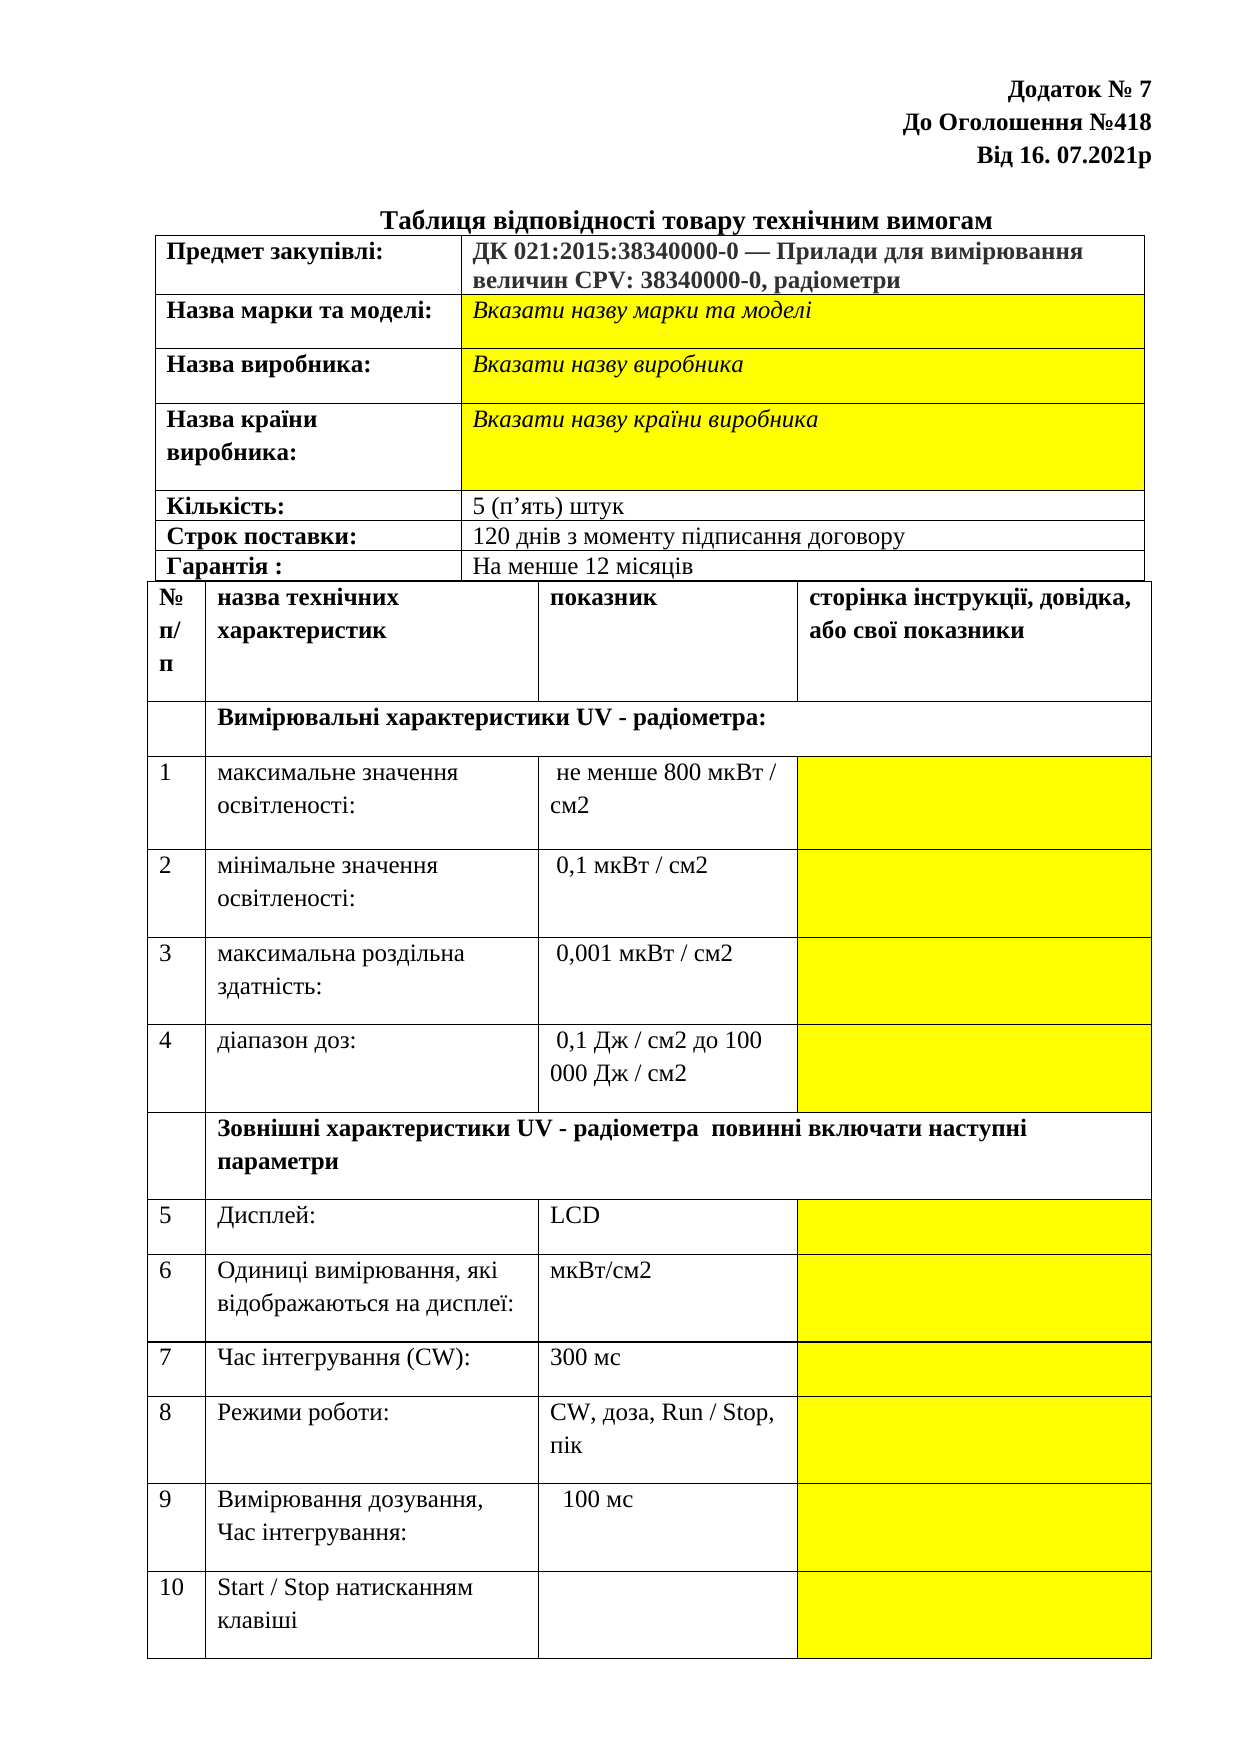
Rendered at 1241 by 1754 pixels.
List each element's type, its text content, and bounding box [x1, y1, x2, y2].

table_header назва технічних характеристик [206, 582, 538, 701]
table_cell [798, 850, 1151, 937]
table_cell [539, 1572, 797, 1658]
table_cell 4 [148, 1025, 205, 1112]
table_cell 0,1 мкВт / см2 [539, 850, 797, 937]
table_cell 2 [148, 850, 205, 937]
table_cell Дисплей: [206, 1200, 538, 1254]
table_cell Час інтегрування (CW): [206, 1343, 538, 1396]
table_cell Гарантія : [156, 551, 461, 579]
table_cell На менше 12 місяців [462, 551, 1144, 579]
table_cell Зовнішні характеристики UV - радіометра повинні включати наступні параметри [206, 1113, 1151, 1199]
table_cell 3 [148, 938, 205, 1024]
table_cell 120 днів з моменту підписання договору [462, 521, 1144, 550]
text До Оголошення №418 [650, 107, 1152, 136]
table_cell 1 [148, 757, 205, 849]
table_cell 5 (п’ять) штук [462, 491, 1144, 520]
table_cell Вказати назву країни виробника [462, 404, 1144, 490]
table_cell 9 [148, 1484, 205, 1571]
table_cell Строк поставки: [156, 521, 461, 550]
table_cell [798, 1343, 1151, 1396]
table_cell максимальне значення освітленості: [206, 757, 538, 849]
table_cell [798, 1255, 1151, 1341]
table_cell [798, 1200, 1151, 1254]
table_cell мкВт/см2 [539, 1255, 797, 1341]
table_cell 8 [148, 1397, 205, 1483]
table_header сторінка інструкції, довідка, або свої показники [798, 582, 1151, 701]
table_cell [798, 757, 1151, 849]
table_cell Назва марки та моделі: [156, 295, 461, 348]
table_cell 100 мс [539, 1484, 797, 1571]
table_cell Вимірювальні характеристики UV - радіометра: [206, 702, 1151, 756]
table_cell Вимірювання дозування, Час інтегрування: [206, 1484, 538, 1571]
table_cell 7 [148, 1343, 205, 1396]
table_cell [798, 1572, 1151, 1658]
table_cell Вказати назву виробника [462, 349, 1144, 403]
table_cell Start / Stop натисканням клавіші [206, 1572, 538, 1658]
table_cell 0,001 мкВт / см2 [539, 938, 797, 1024]
table_cell Одиниці вимірювання, які відображаються на дисплеї: [206, 1255, 538, 1341]
table_header № п/п [148, 582, 205, 701]
table_cell [148, 702, 205, 756]
table_cell 6 [148, 1255, 205, 1341]
table_header ДК 021:2015:38340000-0 — Прилади для вимірювання величин CPV: 38340000-0, радіометри [462, 236, 1144, 294]
table_cell максимальна роздільна здатність: [206, 938, 538, 1024]
table_cell [798, 1397, 1151, 1483]
table_cell [148, 1113, 205, 1199]
table_cell [798, 938, 1151, 1024]
table_cell Назва країни виробника: [156, 404, 461, 490]
text Додаток № 7 [723, 74, 1152, 103]
table_header показник [539, 582, 797, 701]
table_cell 300 мс [539, 1343, 797, 1396]
table_cell Назва виробника: [156, 349, 461, 403]
text Від 16. 07.2021р [723, 140, 1152, 169]
table_cell Режими роботи: [206, 1397, 538, 1483]
table_cell [798, 1025, 1151, 1112]
text Таблиця відповідності товару технічним вимогам [148, 204, 1152, 235]
table_cell 0,1 Дж / см2 до 100 000 Дж / см2 [539, 1025, 797, 1112]
table_cell Кількість: [156, 491, 461, 520]
table_cell не менше 800 мкВт / см2 [539, 757, 797, 849]
table_cell LCD [539, 1200, 797, 1254]
table_cell діапазон доз: [206, 1025, 538, 1112]
table_cell мінімальне значення освітленості: [206, 850, 538, 937]
table_cell Вказати назву марки та моделі [462, 295, 1144, 348]
table_cell CW, доза, Run / Stop, пік [539, 1397, 797, 1483]
table_cell 5 [148, 1200, 205, 1254]
table_cell [798, 1484, 1151, 1571]
table_cell 10 [148, 1572, 205, 1658]
table_header Предмет закупівлі: [156, 236, 461, 294]
